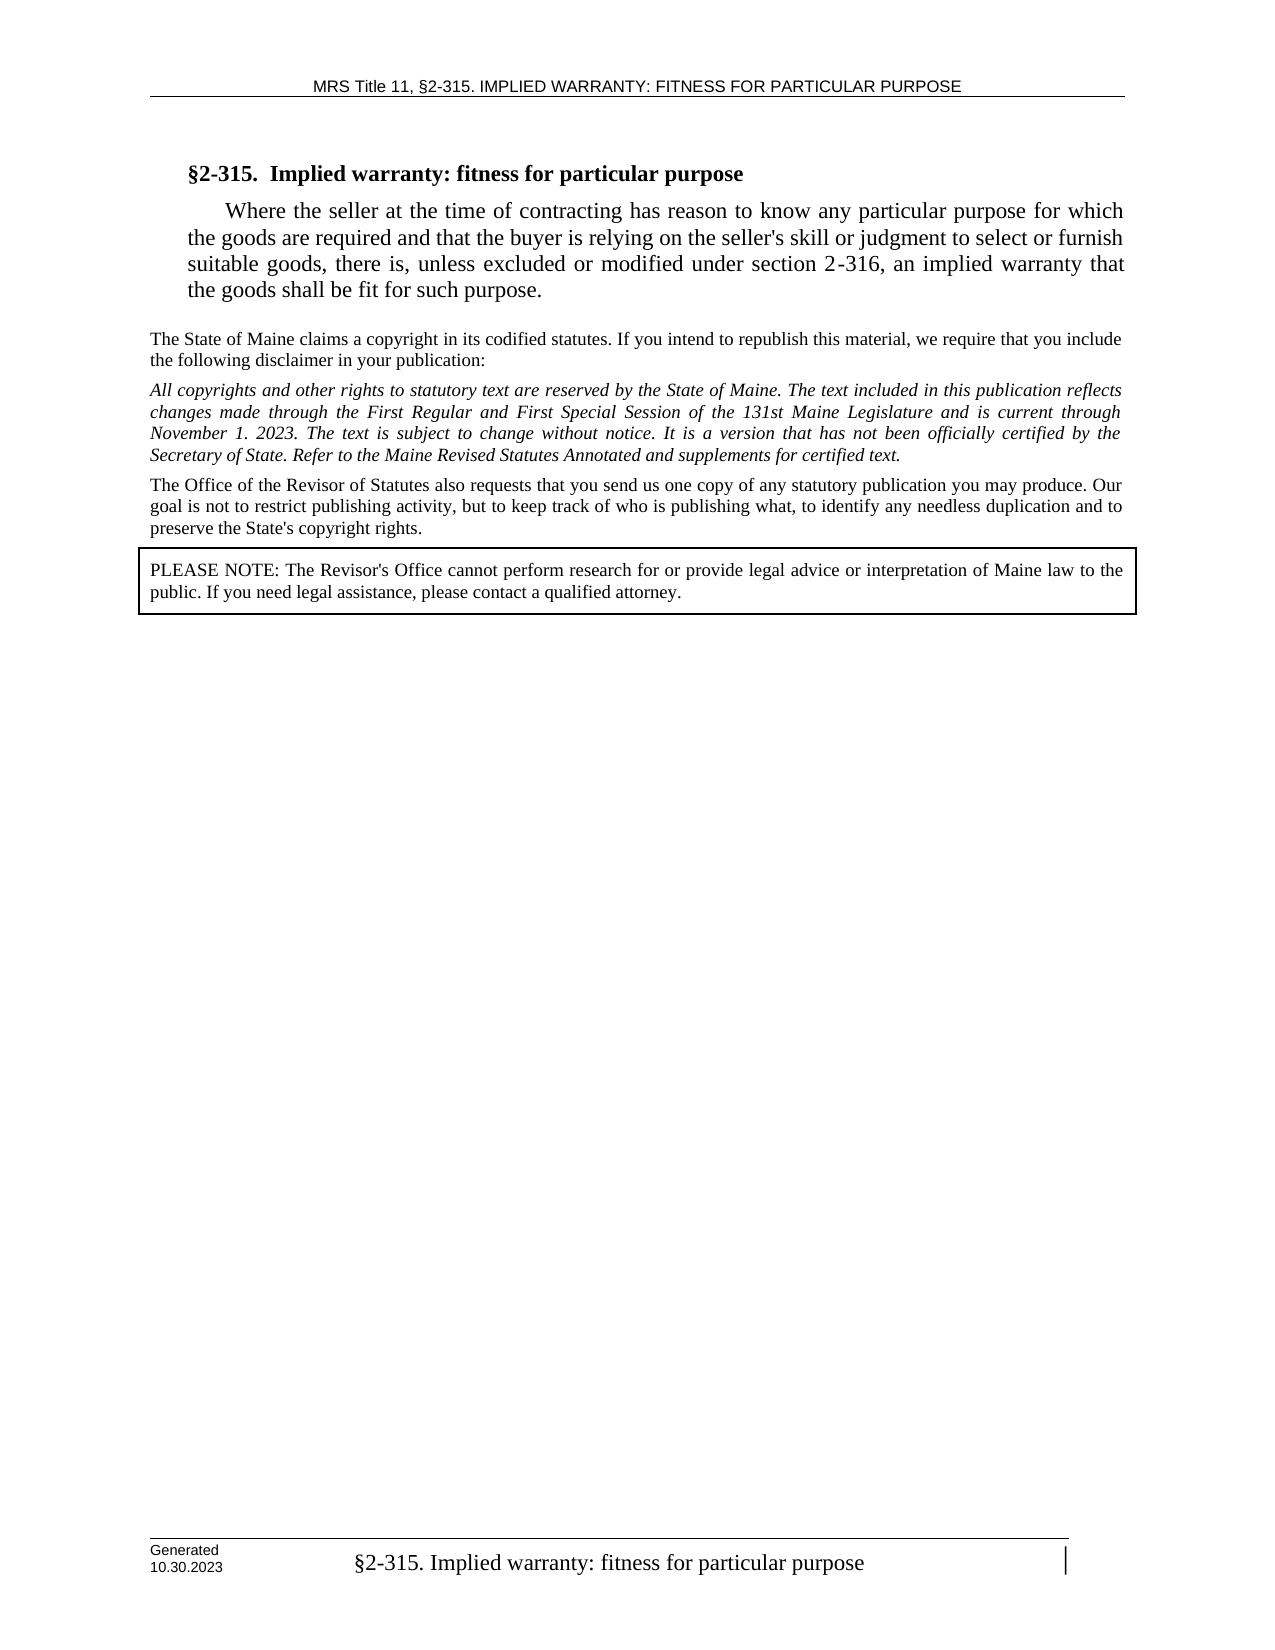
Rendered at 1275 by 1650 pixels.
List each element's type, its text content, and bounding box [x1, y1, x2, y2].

text Where the seller at the time of contracting has reason to know any particular purpose for which the goods are required and that the buyer is relying on the seller's skill or judgment to select or furnish suitable goods, there is, unless excluded or modified under section 2‑316, an implied warranty that the goods shall be fit for such purpose. [187, 197, 1125, 303]
text The State of Maine claims a copyright in its codified statutes. If you intend to republish this material, we require that you include the following disclaimer in your publication: [150, 328, 1125, 371]
text PLEASE NOTE: The Revisor's Office cannot perform research for or provide legal advice or interpretation of Maine law to the public. If you need legal assistance, please contact a qualified attorney. [140, 549, 1135, 613]
text §2-315. Implied warranty: fitness for particular purpose [187, 160, 1125, 187]
text All copyrights and other rights to statutory text are reserved by the State of Maine. The text included in this publication reflects changes made through the First Regular and First Special Session of the 131st Maine Legislature and is current through November 1. 2023 . The text is subject to change without notice. It is a version that has not been officially certified by the Secretary of State. Refer to the Maine Revised Statutes Annotated and supplements for certified text. [150, 379, 1125, 465]
text The Office of the Revisor of Statutes also requests that you send us one copy of any statutory publication you may produce. Our goal is not to restrict publishing activity, but to keep track of who is publishing what, to identify any needless duplication and to preserve the State's copyright rights. [150, 474, 1125, 538]
